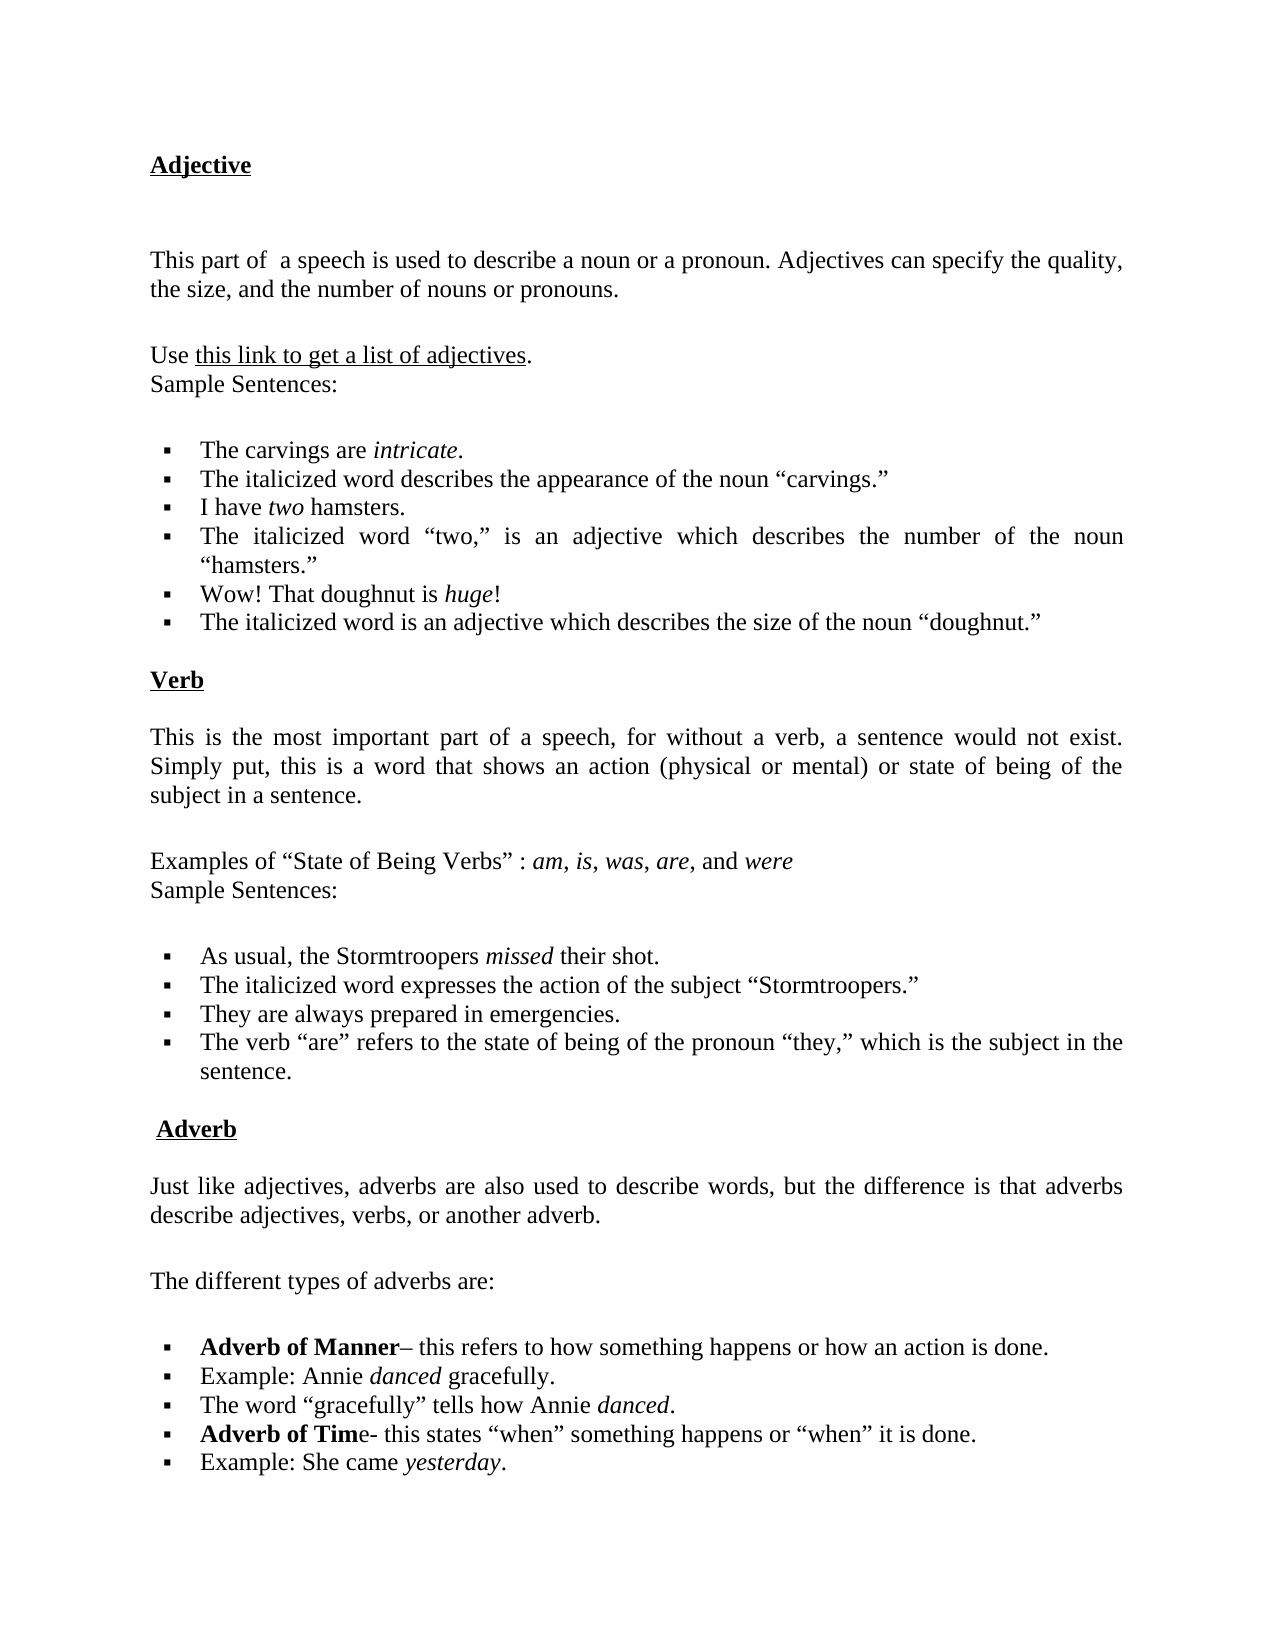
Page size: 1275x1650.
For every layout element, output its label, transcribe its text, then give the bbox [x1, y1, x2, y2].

list The carvings are intricate. [162, 435, 1125, 464]
text Adjective [150, 150, 1125, 179]
list As usual, the Stormtroopers missed their shot. [162, 941, 1125, 970]
text Examples of “State of Being Verbs” : am, is, was, are, and were [150, 846, 1125, 875]
list Example: She came yesterday. [162, 1447, 1125, 1476]
text Verb [150, 665, 1125, 694]
text Just like adjectives, adverbs are also used to describe words, but the difference is that adverbs describe adjectives, verbs, or another adverb. [150, 1171, 1125, 1229]
list Adverb of Manner– this refers to how something happens or how an action is done. [162, 1332, 1125, 1361]
list The italicized word “two,” is an adjective which describes the number of the noun “hamsters.” [162, 521, 1125, 579]
list They are always prepared in emergencies. [162, 999, 1125, 1027]
text Sample Sentences: [150, 875, 1125, 904]
list Example: Annie danced gracefully. [162, 1361, 1125, 1390]
list The italicized word is an adjective which describes the size of the noun “doughnut.” [162, 607, 1125, 636]
list The word “gracefully” tells how Annie danced. [162, 1390, 1125, 1419]
text Sample Sentences: [150, 369, 1125, 397]
list The verb “are” refers to the state of being of the pronoun “they,” which is the subject in the sentence. [162, 1027, 1125, 1085]
list I have two hamsters. [162, 492, 1125, 521]
text Adverb [150, 1114, 1125, 1142]
list Wow! That doughnut is huge! [162, 579, 1125, 607]
list The italicized word describes the appearance of the noun “carvings.” [162, 464, 1125, 492]
text This part of a speech is used to describe a noun or a pronoun. Adjectives can specify the quality, the size, and the number of nouns or pronouns. [150, 245, 1125, 302]
text This is the most important part of a speech, for without a verb, a sentence would not exist. Simply put, this is a word that shows an action (physical or mental) or state of being of the subject in a sentence. [150, 722, 1125, 809]
text Use this link to get a list of adjectives. [150, 340, 1125, 369]
list Adverb of Time- this states “when” something happens or “when” it is done. [162, 1419, 1125, 1447]
list The italicized word expresses the action of the subject “Stormtroopers.” [162, 970, 1125, 999]
text The different types of adverbs are: [150, 1266, 1125, 1295]
